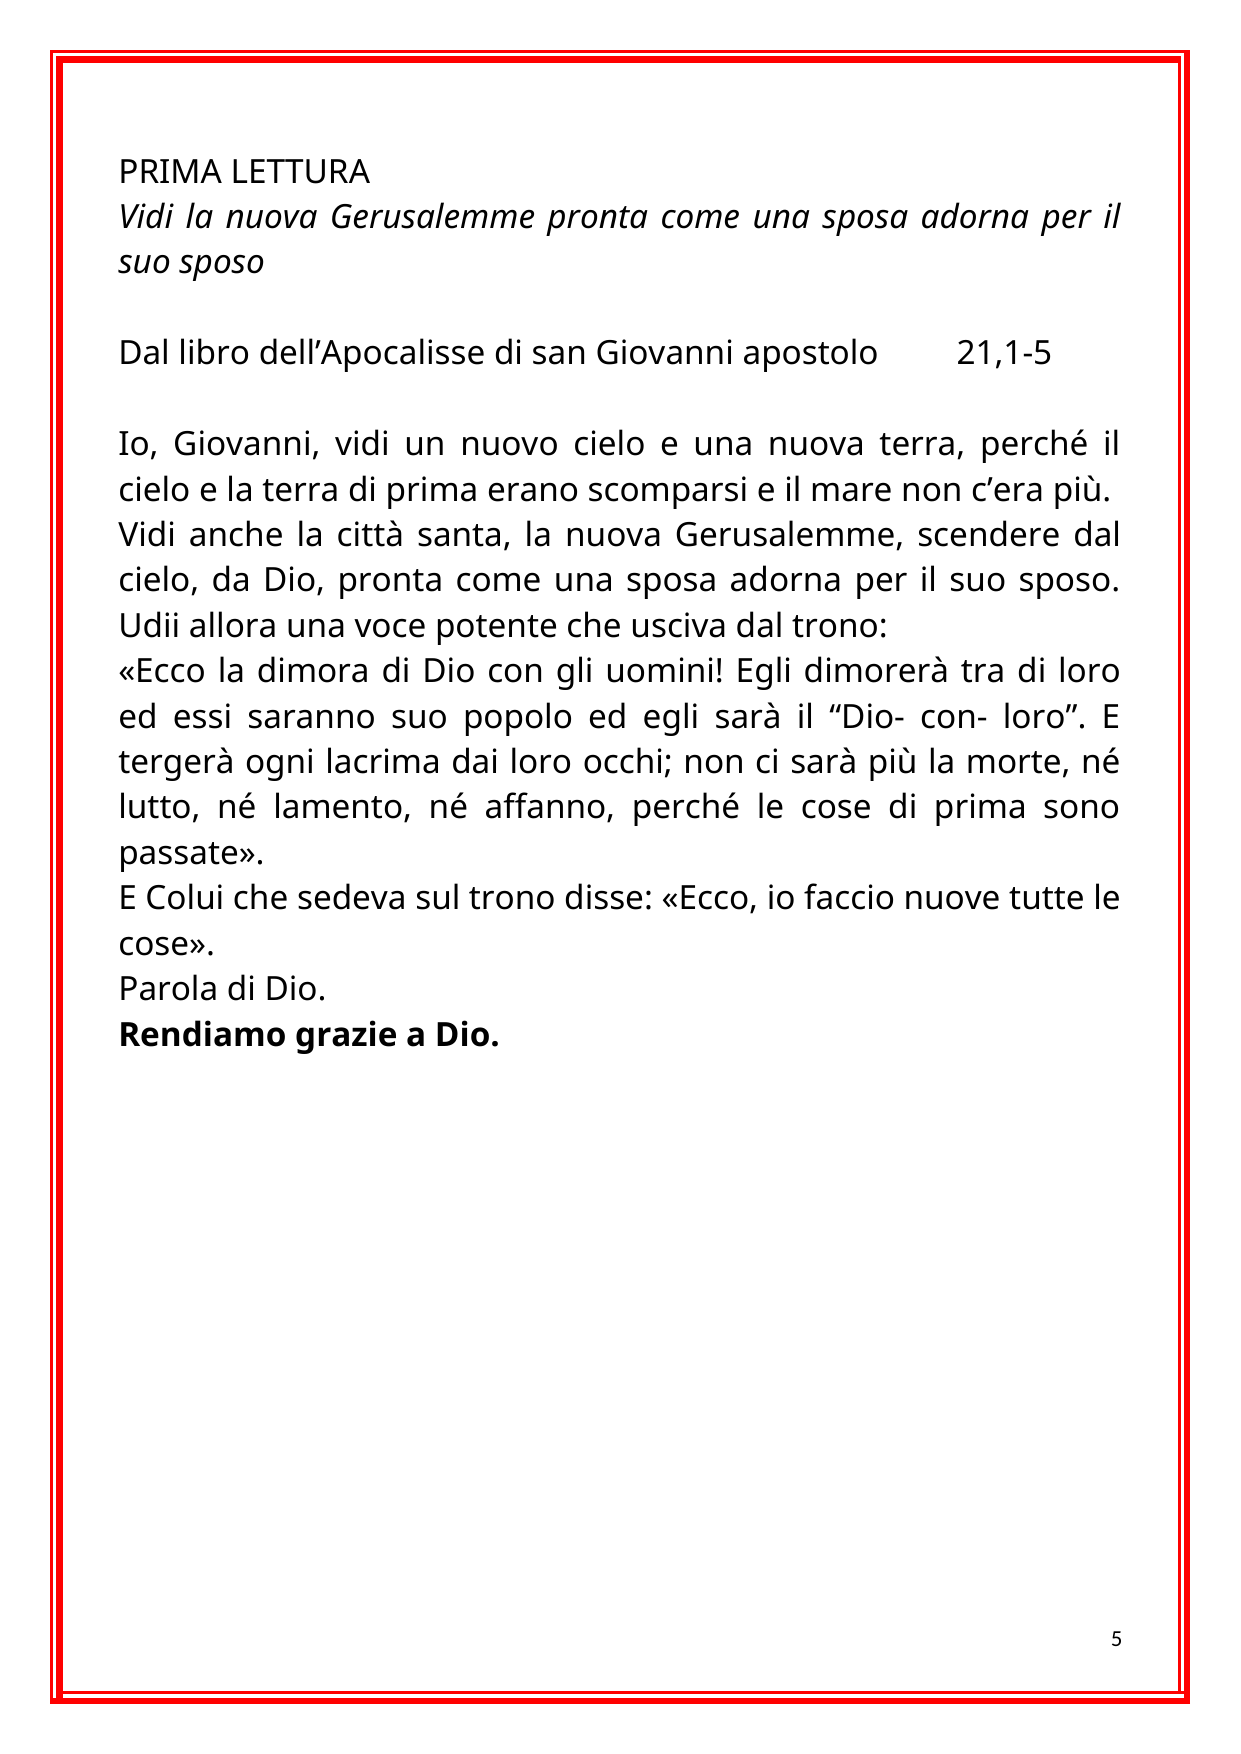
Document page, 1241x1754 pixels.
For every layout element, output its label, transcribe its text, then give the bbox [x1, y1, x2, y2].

text Parola di Dio. [118, 965, 1122, 1010]
text Vidi la nuova Gerusalemme pronta come una sposa adorna per il suo sposo [118, 193, 1122, 284]
text E Colui che sedeva sul trono disse: «Ecco, io faccio nuove tutte le cose». [118, 874, 1122, 965]
text Dal libro dell’Apocalisse di san Giovanni apostolo 21,1-5 [118, 329, 1122, 374]
text Rendiamo grazie a Dio. [118, 1010, 1122, 1056]
text Io, Giovanni, vidi un nuovo cielo e una nuova terra, perché il cielo e la terra di prima erano scomparsi e il mare non c’era più. [118, 420, 1122, 511]
text Vidi anche la città santa, la nuova Gerusalemme, scendere dal cielo, da Dio, pronta come una sposa adorna per il suo sposo. Udii allora una voce potente che usciva dal trono: [118, 511, 1122, 647]
text PRIMA LETTURA [118, 147, 1122, 193]
text «Ecco la dimora di Dio con gli uomini! Egli dimorerà tra di loro ed essi saranno suo popolo ed egli sarà il “Dio- con- loro”. E tergerà ogni lacrima dai loro occhi; non ci sarà più la morte, né lutto, né lamento, né affanno, perché le cose di prima sono passate». [118, 647, 1122, 874]
